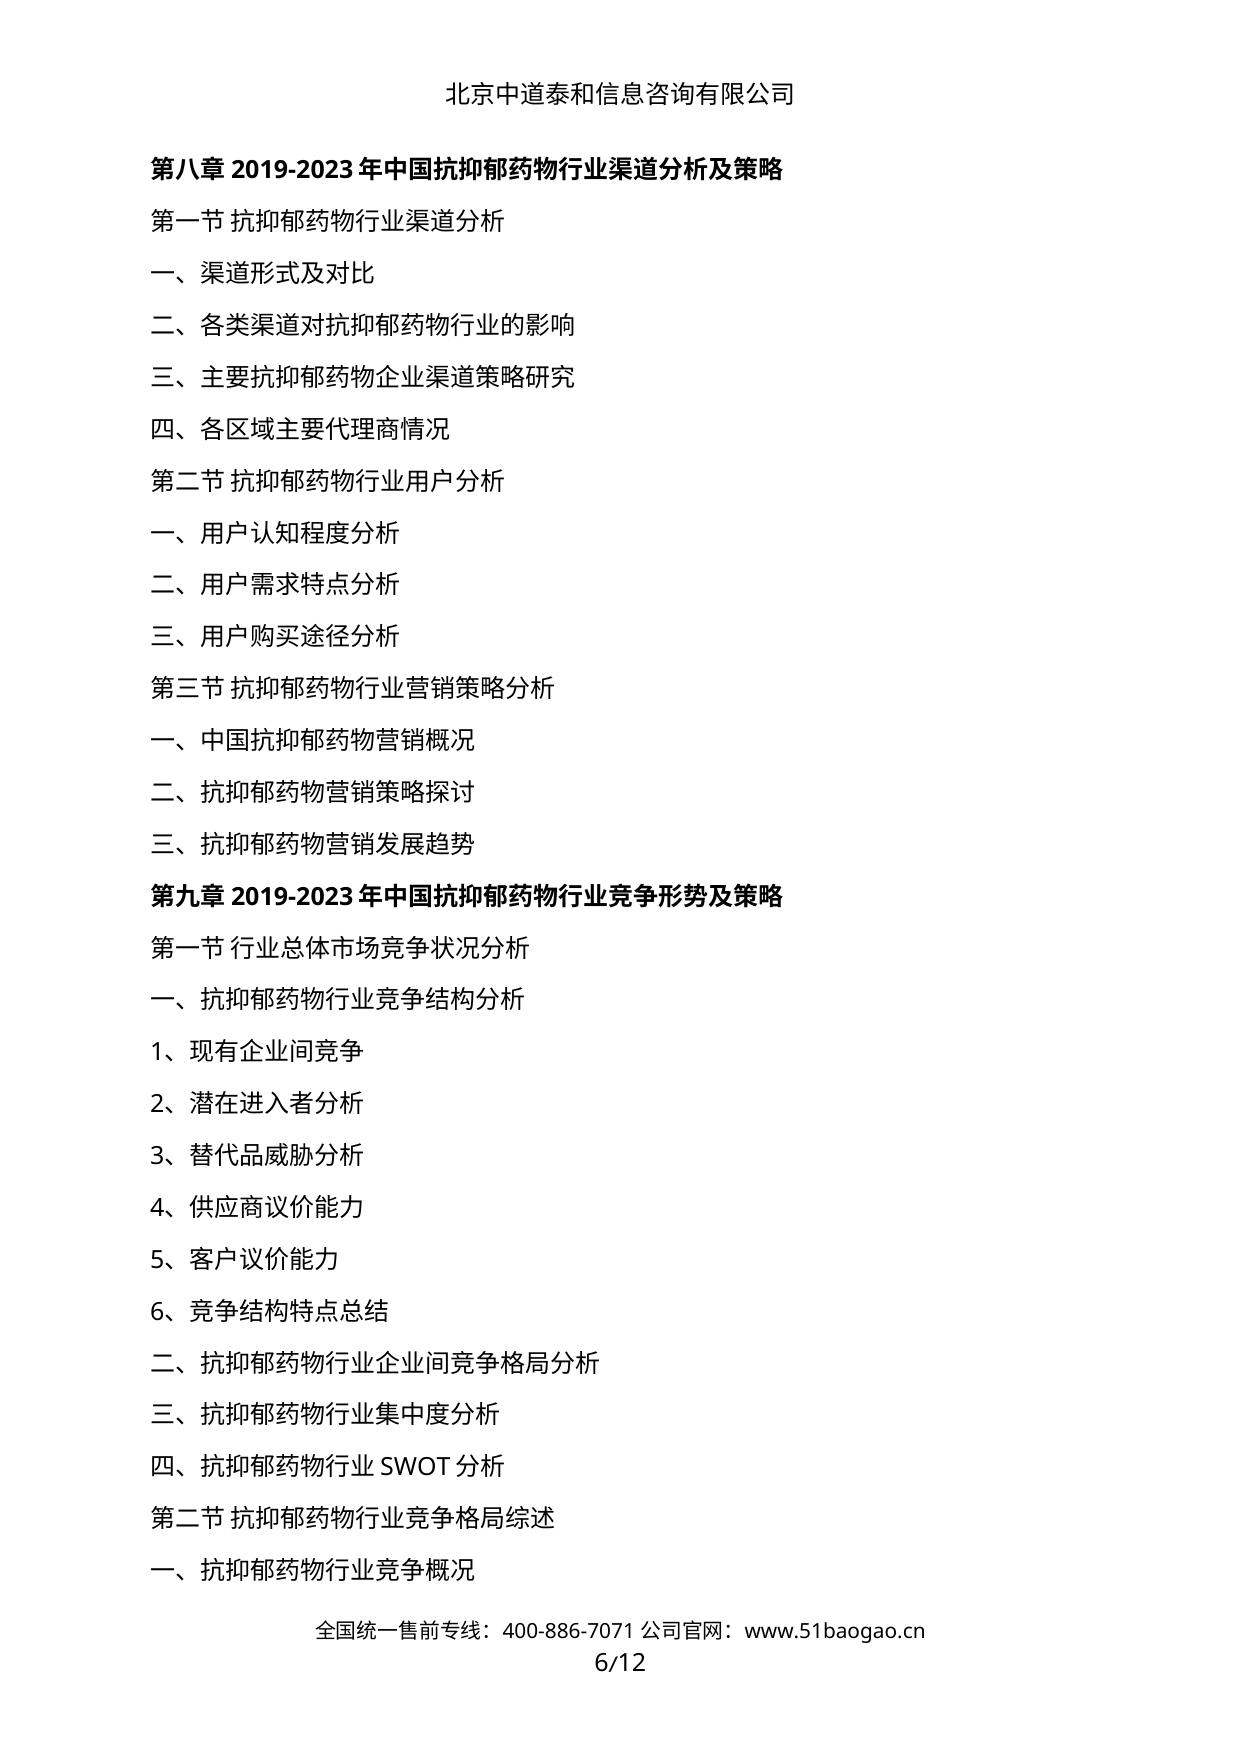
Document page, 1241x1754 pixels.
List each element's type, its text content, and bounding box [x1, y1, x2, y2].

text 2、潜在进入者分析 [150, 1084, 1090, 1120]
text 二、抗抑郁药物营销策略探讨 [150, 772, 1090, 809]
text 二、各类渠道对抗抑郁药物行业的影响 [150, 306, 1090, 342]
text 一、渠道形式及对比 [150, 254, 1090, 290]
text 二、用户需求特点分析 [150, 565, 1090, 601]
text 一、抗抑郁药物行业竞争结构分析 [150, 980, 1090, 1016]
text 第一节 行业总体市场竞争状况分析 [150, 928, 1090, 964]
text 四、抗抑郁药物行业SWOT分析 [150, 1447, 1090, 1483]
text 第九章 2019-2023年中国抗抑郁药物行业竞争形势及策略 [150, 876, 1090, 912]
text 1、现有企业间竞争 [150, 1032, 1090, 1068]
text 一、中国抗抑郁药物营销概况 [150, 721, 1090, 757]
text 二、抗抑郁药物行业企业间竞争格局分析 [150, 1343, 1090, 1379]
text 第二节 抗抑郁药物行业竞争格局综述 [150, 1499, 1090, 1535]
text 第一节 抗抑郁药物行业渠道分析 [150, 202, 1090, 238]
text 6、竞争结构特点总结 [150, 1291, 1090, 1327]
text 三、用户购买途径分析 [150, 617, 1090, 653]
text 一、抗抑郁药物行业竞争概况 [150, 1551, 1090, 1587]
text 第二节 抗抑郁药物行业用户分析 [150, 461, 1090, 497]
text 三、主要抗抑郁药物企业渠道策略研究 [150, 357, 1090, 394]
text 4、供应商议价能力 [150, 1187, 1090, 1224]
text 3、替代品威胁分析 [150, 1136, 1090, 1172]
text 第八章 2019-2023年中国抗抑郁药物行业渠道分析及策略 [150, 150, 1090, 186]
text 第三节 抗抑郁药物行业营销策略分析 [150, 669, 1090, 705]
text 四、各区域主要代理商情况 [150, 409, 1090, 446]
text 一、用户认知程度分析 [150, 513, 1090, 549]
text 三、抗抑郁药物行业集中度分析 [150, 1395, 1090, 1431]
text 5、客户议价能力 [150, 1239, 1090, 1276]
text 三、抗抑郁药物营销发展趋势 [150, 824, 1090, 861]
